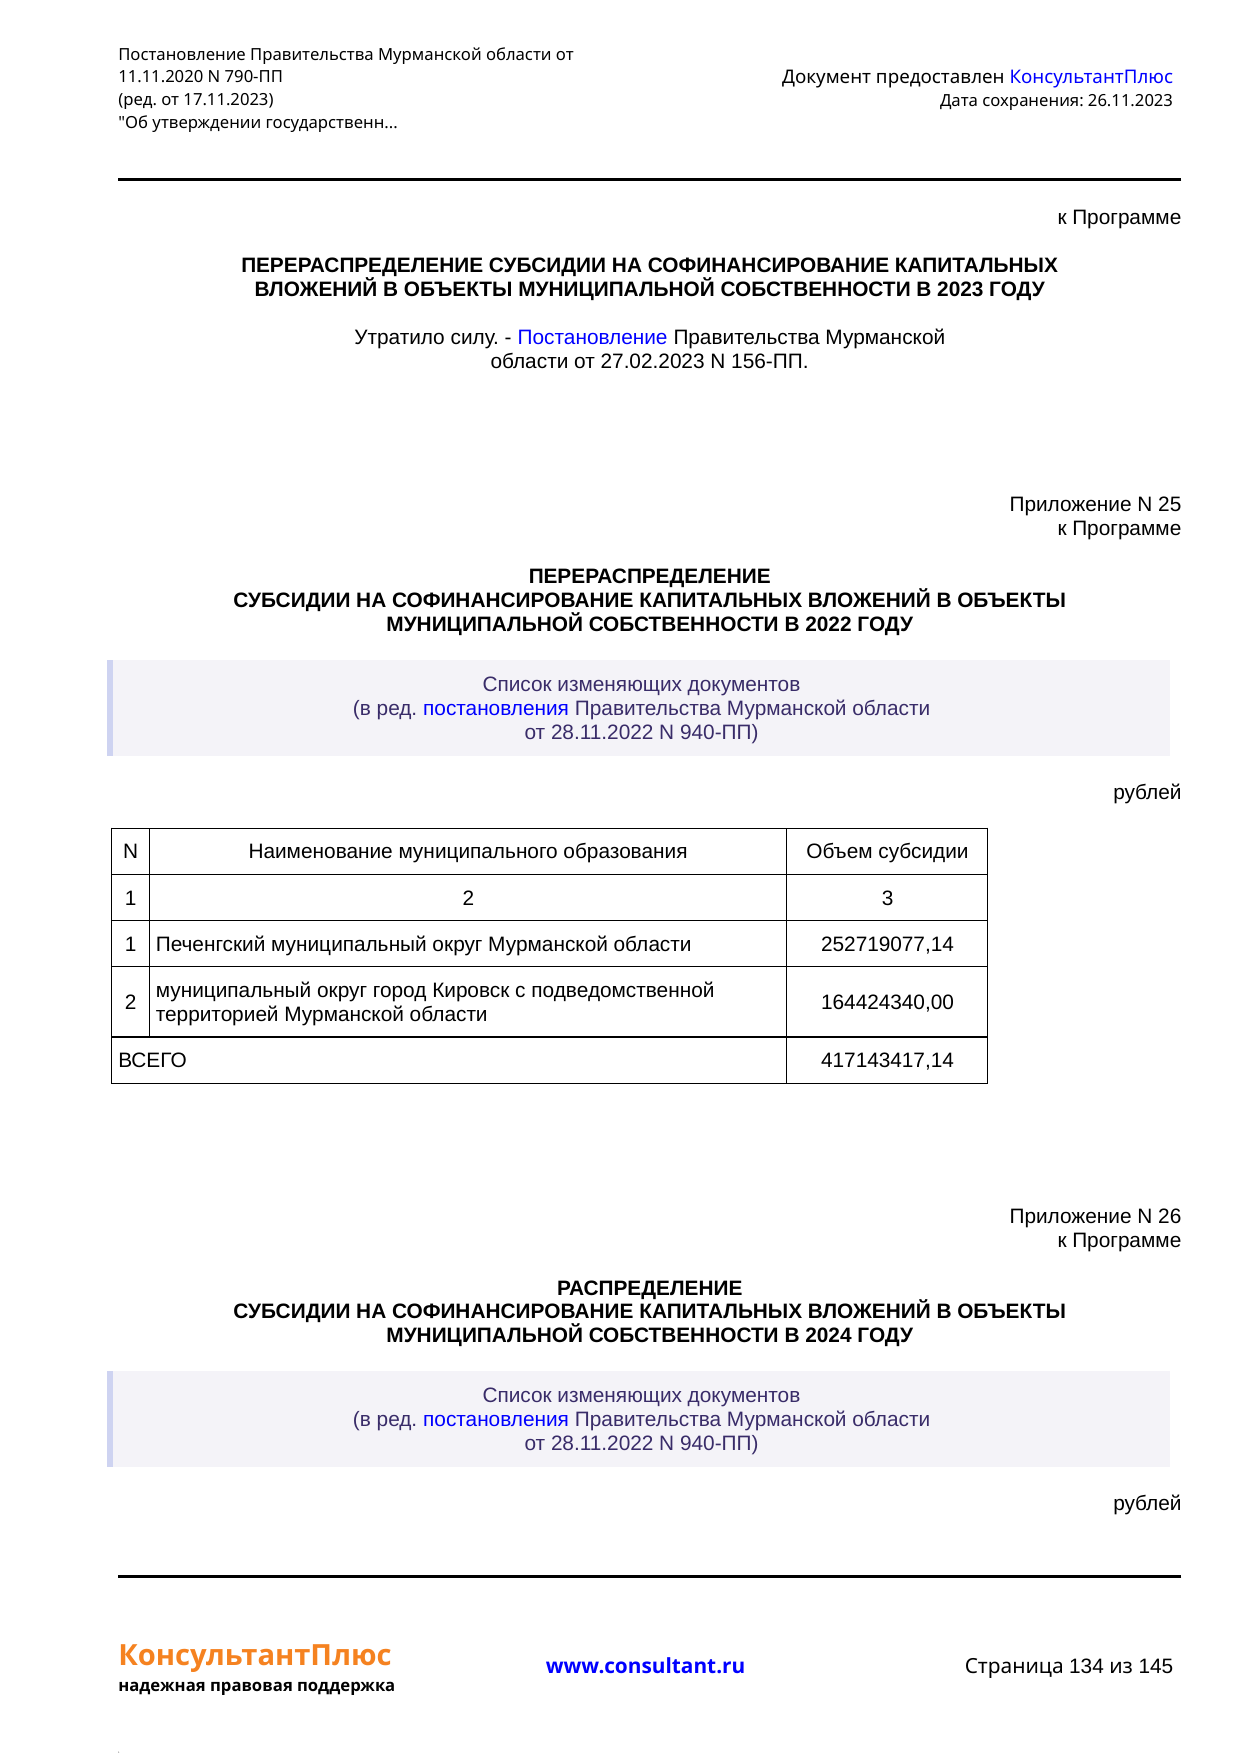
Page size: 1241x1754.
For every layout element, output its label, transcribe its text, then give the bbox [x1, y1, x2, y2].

title МУНИЦИПАЛЬНОЙ СОБСТВЕННОСТИ В 2024 ГОДУ [118, 1323, 1181, 1347]
text Приложение N 26 [118, 1203, 1181, 1227]
title СУБСИДИИ НА СОФИНАНСИРОВАНИЕ КАПИТАЛЬНЫХ ВЛОЖЕНИЙ В ОБЪЕКТЫ [118, 1299, 1181, 1323]
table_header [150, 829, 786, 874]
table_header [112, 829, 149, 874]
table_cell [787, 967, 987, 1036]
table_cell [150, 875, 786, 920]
text к Программе [118, 205, 1181, 229]
title МУНИЦИПАЛЬНОЙ СОБСТВЕННОСТИ В 2022 ГОДУ [118, 612, 1181, 636]
text к Программе [118, 516, 1181, 540]
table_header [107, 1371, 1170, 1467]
text к Программе [118, 1227, 1181, 1251]
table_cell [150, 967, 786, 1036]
title ПЕРЕРАСПРЕДЕЛЕНИЕ [118, 564, 1181, 588]
text Приложение N 25 [118, 492, 1181, 516]
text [118, 324, 1181, 348]
text рублей [118, 779, 1181, 803]
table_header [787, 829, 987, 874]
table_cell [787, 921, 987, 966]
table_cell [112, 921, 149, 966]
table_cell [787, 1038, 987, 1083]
title СУБСИДИИ НА СОФИНАНСИРОВАНИЕ КАПИТАЛЬНЫХ ВЛОЖЕНИЙ В ОБЪЕКТЫ [118, 588, 1181, 612]
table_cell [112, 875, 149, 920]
text области от 27.02.2023 N 156-ПП. [118, 348, 1181, 372]
title РАСПРЕДЕЛЕНИЕ [118, 1275, 1181, 1299]
text рублей [118, 1491, 1181, 1515]
title ПЕРЕРАСПРЕДЕЛЕНИЕ СУБСИДИИ НА СОФИНАНСИРОВАНИЕ КАПИТАЛЬНЫХ [118, 253, 1181, 277]
title ВЛОЖЕНИЙ В ОБЪЕКТЫ МУНИЦИПАЛЬНОЙ СОБСТВЕННОСТИ В 2023 ГОДУ [118, 277, 1181, 301]
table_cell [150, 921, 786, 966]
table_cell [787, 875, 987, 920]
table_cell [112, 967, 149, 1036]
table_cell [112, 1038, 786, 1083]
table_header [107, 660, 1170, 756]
